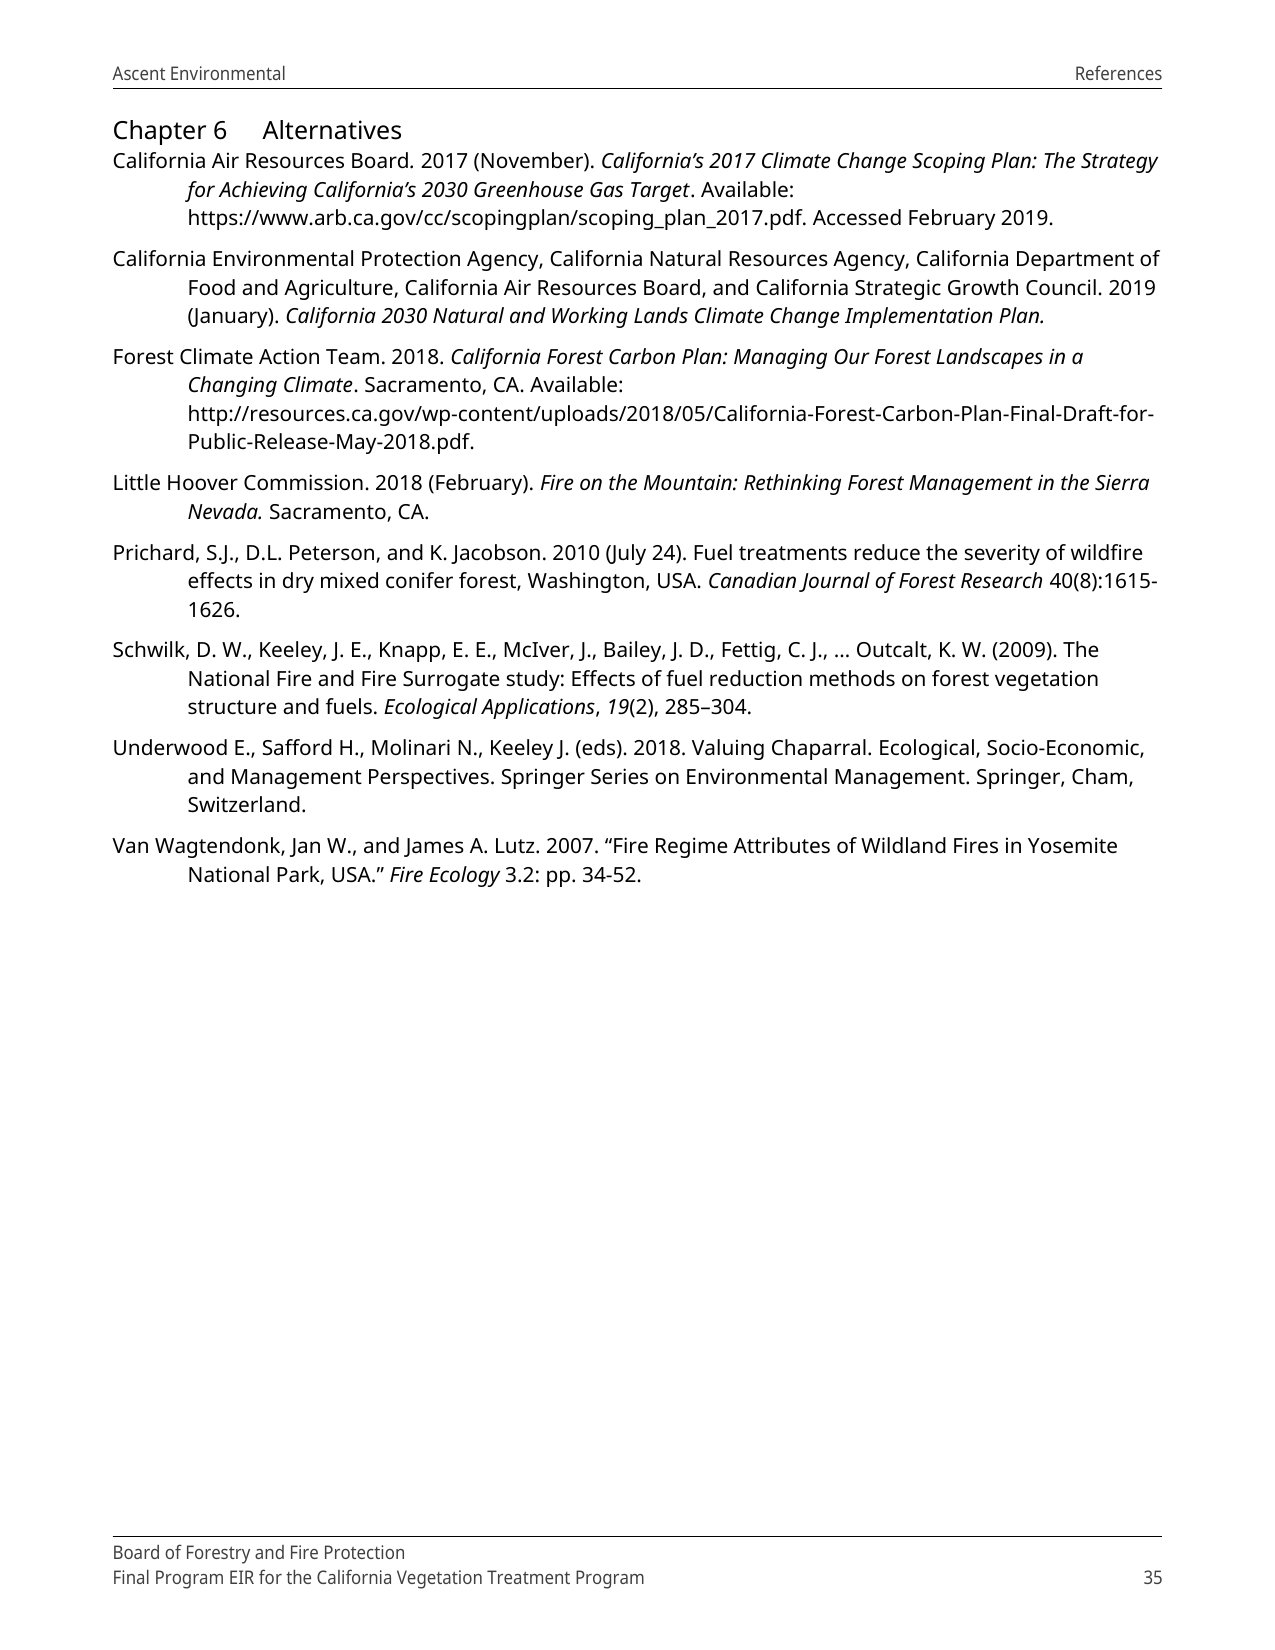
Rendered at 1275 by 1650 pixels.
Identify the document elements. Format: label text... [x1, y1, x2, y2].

text California Environmental Protection Agency, California Natural Resources Agency, California Department of Food and Agriculture, California Air Resources Board, and California Strategic Growth Council. 2019 (January). California 2030 Natural and Working Lands Climate Change Implementation Plan. [112, 244, 1162, 330]
text California Air Resources Board. 2017 (November). California’s 2017 Climate Change Scoping Plan: The Strategy for Achieving California’s 2030 Greenhouse Gas Target. Available: https://www.arb.ca.gov/cc/scopingplan/scoping_plan_2017.pdf. Accessed February 2019. [112, 147, 1162, 232]
text Van Wagtendonk, Jan W., and James A. Lutz. 2007. “Fire Regime Attributes of Wildland Fires in Yosemite National Park, USA.” Fire Ecology 3.2: pp. 34-52. [112, 831, 1162, 888]
subtitle Chapter 6 Alternatives [112, 112, 1162, 147]
text Little Hoover Commission. 2018 (February). Fire on the Mountain: Rethinking Forest Management in the Sierra Nevada. Sacramento, CA. [112, 468, 1162, 525]
text Prichard, S.J., D.L. Peterson, and K. Jacobson. 2010 (July 24). Fuel treatments reduce the severity of wildfire effects in dry mixed conifer forest, Washington, USA. Canadian Journal of Forest Research 40(8):1615-1626. [112, 538, 1162, 623]
text Schwilk, D. W., Keeley, J. E., Knapp, E. E., McIver, J., Bailey, J. D., Fettig, C. J., … Outcalt, K. W. (2009). The National Fire and Fire Surrogate study: Effects of fuel reduction methods on forest vegetation structure and fuels. Ecological Applications, 19(2), 285–304. [112, 636, 1162, 721]
text Forest Climate Action Team. 2018. California Forest Carbon Plan: Managing Our Forest Landscapes in a Changing Climate. Sacramento, CA. Available: http://resources.ca.gov/wp-content/uploads/2018/05/California-Forest-Carbon-Plan-Final-Draft-for-Public-Release-May-2018.pdf. [112, 342, 1162, 456]
text Underwood E., Safford H., Molinari N., Keeley J. (eds). 2018. Valuing Chaparral. Ecological, Socio-Economic, and Management Perspectives. Springer Series on Environmental Management. Springer, Cham, Switzerland. [112, 733, 1162, 819]
